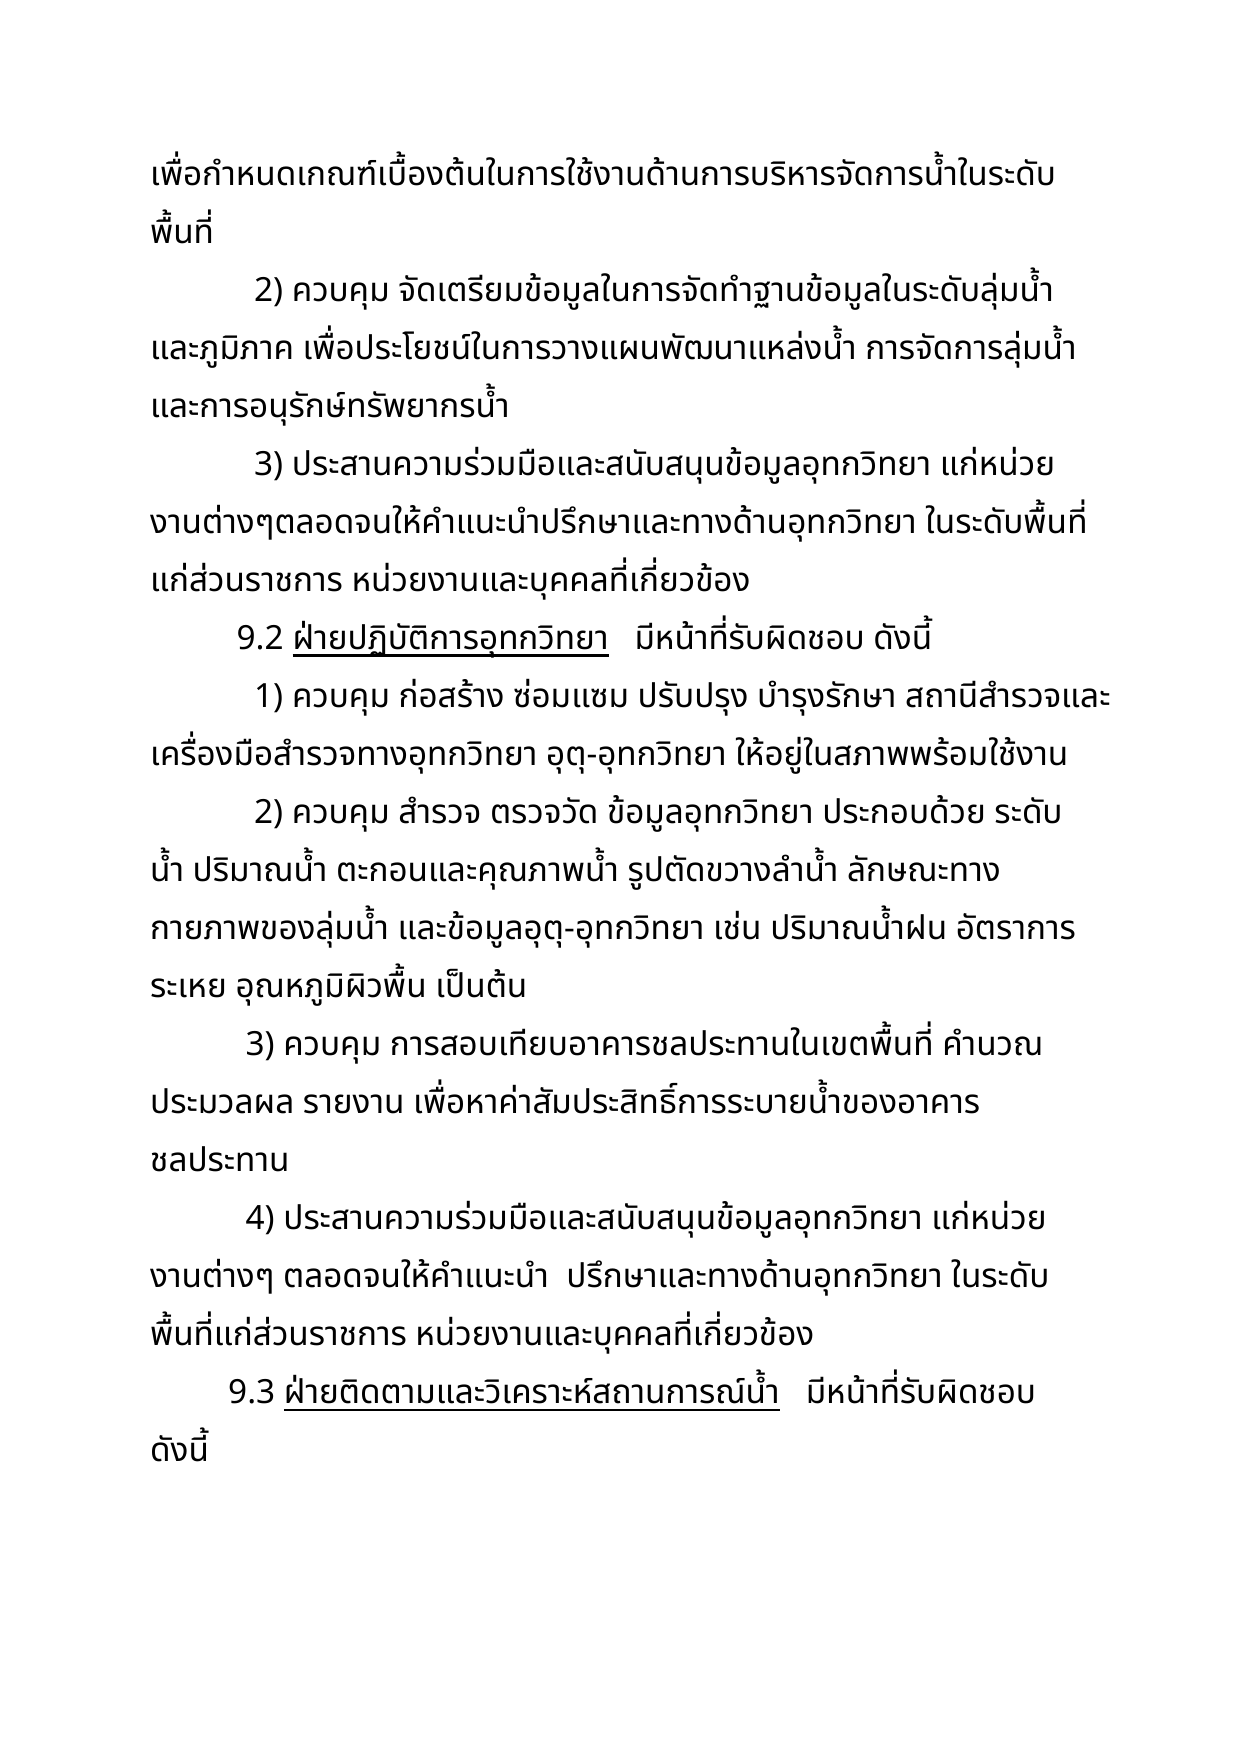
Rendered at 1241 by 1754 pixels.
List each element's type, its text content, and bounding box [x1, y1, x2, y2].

text 9.2 ฝ่ายปฏิบัติการอุทกวิทยา มีหน้าที่รับผิดชอบ ดังนี้ [150, 614, 1090, 664]
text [150, 150, 1090, 258]
text 3) ประสานความร่วมมือและสนับสนุนข้อมูลอุทกวิทยา แก่หน่วยงานต่างๆตลอดจนให้คำแนะนำปรึกษาและทางด้านอุทกวิทยา ในระดับพื้นที่แก่ส่วนราชการ หน่วยงานและบุคคลที่เกี่ยวข้อง [150, 440, 1090, 606]
text 4) ประสานความร่วมมือและสนับสนุนข้อมูลอุทกวิทยา แก่หน่วยงานต่างๆ ตลอดจนให้คำแนะนำ ปรึกษาและทางด้านอุทกวิทยา ในระดับพื้นที่แก่ส่วนราชการ หน่วยงานและบุคคลที่เกี่ยวข้อง [150, 1194, 1090, 1361]
text 1) ควบคุม ก่อสร้าง ซ่อมแซม ปรับปรุง บำรุงรักษา สถานีสำรวจและเครื่องมือสำรวจทางอุทกวิทยา อุตุ-อุทกวิทยา ให้อยู่ในสภาพพร้อมใช้งาน [150, 672, 1124, 781]
text 2) ควบคุม สำรวจ ตรวจวัด ข้อมูลอุทกวิทยา ประกอบด้วย ระดับน้ำ ปริมาณน้ำ ตะกอนและคุณภาพน้ำ รูปตัดขวางลำน้ำ ลักษณะทางกายภาพของลุ่มน้ำ และข้อมูลอุตุ-อุทกวิทยา เช่น ปริมาณน้ำฝน อัตราการระเหย อุณหภูมิผิวพื้น เป็นต้น [150, 788, 1090, 1013]
text 2) ควบคุม จัดเตรียมข้อมูลในการจัดทำฐานข้อมูลในระดับลุ่มน้ำและภูมิภาค เพื่อประโยชน์ในการวางแผนพัฒนาแหล่งน้ำ การจัดการลุ่มน้ำและการอนุรักษ์ทรัพยากรน้ำ [150, 266, 1090, 432]
text 3) ควบคุม การสอบเทียบอาคารชลประทานในเขตพื้นที่ คำนวณ ประมวลผล รายงาน เพื่อหาค่าสัมประสิทธิ์การระบายน้ำของอาคารชลประทาน [150, 1020, 1090, 1187]
text 9.3 ฝ่ายติดตามและวิเคราะห์สถานการณ์น้ำ มีหน้าที่รับผิดชอบ ดังนี้ [150, 1368, 1090, 1477]
